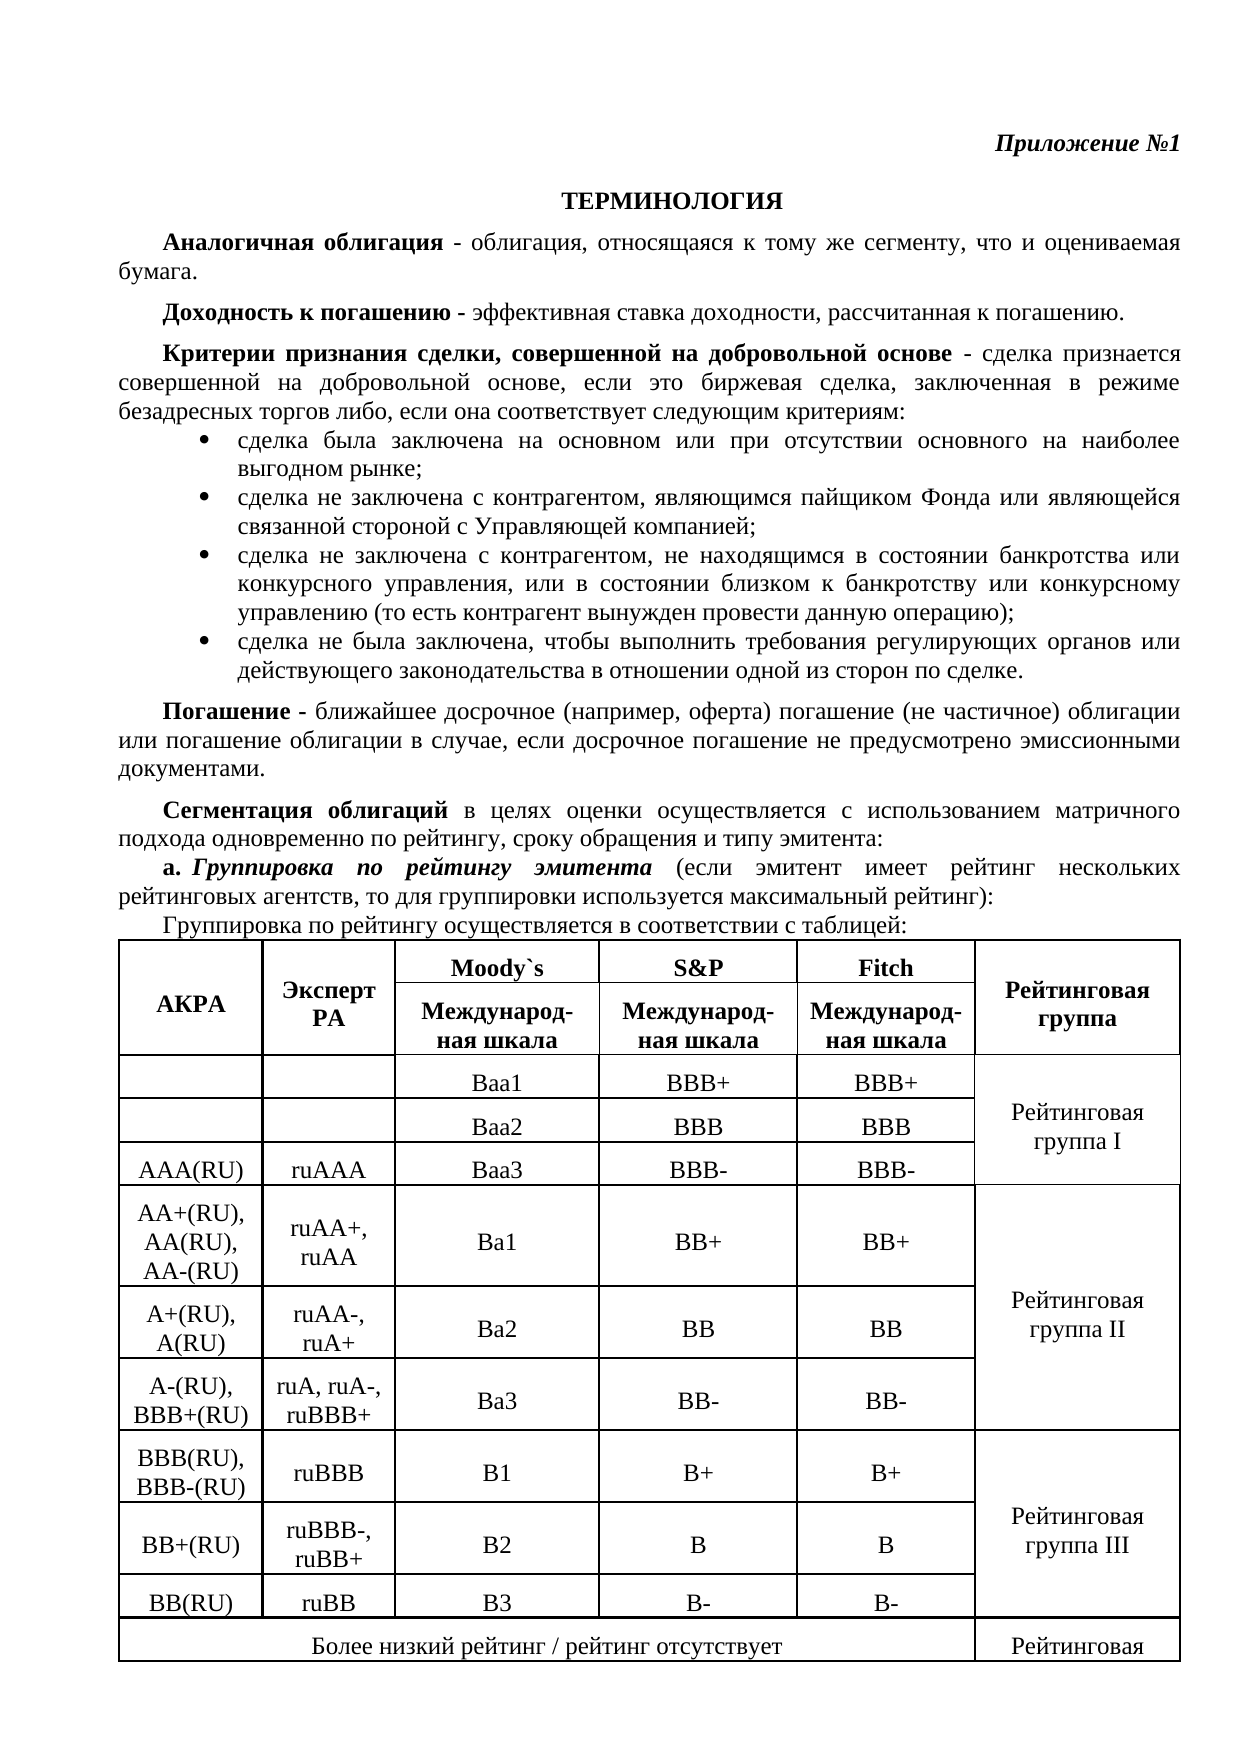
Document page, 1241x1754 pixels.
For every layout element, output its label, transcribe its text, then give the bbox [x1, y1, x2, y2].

table_cell BB+(RU) [120, 1503, 261, 1573]
list сделка не заключена с контрагентом, не находящимся в состоянии банкротства или конкурсного управления, или в состоянии близком к банкротству или конкурсному управлению (то есть контрагент вынужден провести данную операцию); [200, 540, 1181, 626]
table_cell B- [798, 1575, 974, 1616]
table_cell ruA, ruA-, ruBBB+ [264, 1359, 394, 1429]
table_cell AA+(RU), AA(RU), AA-(RU) [120, 1186, 261, 1285]
table_cell ВВВ+ [600, 1055, 796, 1097]
table_cell B- [600, 1575, 796, 1616]
table_cell ruAA+, ruAA [264, 1186, 394, 1285]
table_cell Международ-ная шкала [798, 983, 974, 1054]
table_cell Международ-ная шкала [396, 983, 599, 1054]
table_header АКРА [120, 941, 261, 1054]
table_cell Ва2 [396, 1287, 598, 1357]
text Критерии признания сделки, совершенной на добровольной основе - сделка признается совершенной на добровольной основе, если это биржевая сделка, заключенная в режиме безадресных торгов либо, если она соответствует следующим критериям: [118, 338, 1181, 425]
table_cell ВВ+ [798, 1186, 974, 1285]
table_cell Международ-ная шкала [600, 983, 797, 1054]
table_header S&P [600, 941, 796, 982]
table_cell В [798, 1503, 974, 1573]
table_header Эксперт РА [264, 941, 394, 1054]
text Аналогичная облигация - облигация, относящаяся к тому же сегменту, что и оцениваемая бумага. [118, 227, 1181, 285]
table_cell [264, 1099, 394, 1141]
text Сегментация облигаций в целях оценки осуществляется с использованием матричного подхода одновременно по рейтингу, сроку обращения и типу эмитента: [118, 795, 1181, 852]
table_cell B3 [396, 1575, 598, 1616]
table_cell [120, 1619, 974, 1660]
table_cell AAA(RU) [120, 1143, 261, 1184]
table_header Рейтинговая группа [976, 941, 1179, 1054]
table_cell Ваа3 [396, 1143, 598, 1184]
text Погашение - ближайшее досрочное (например, оферта) погашение (не частичное) облигации или погашение облигации в случае, если досрочное погашение не предусмотрено эмиссионными документами. [118, 696, 1181, 782]
table_header Moody`s [396, 941, 598, 982]
table_cell В+ [798, 1431, 974, 1501]
table_cell [120, 1056, 261, 1097]
table_cell ruBB [264, 1575, 394, 1616]
table_cell BB(RU) [120, 1575, 261, 1616]
table_cell ВВВ- [798, 1143, 974, 1184]
table_cell ВВ- [600, 1359, 796, 1429]
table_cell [976, 1619, 1179, 1660]
table_cell Ваа1 [396, 1055, 598, 1097]
list Группировка по рейтингу осуществляется в соответствии с таблицей: [162, 910, 1181, 938]
table_cell [264, 1056, 394, 1097]
table_cell ВВВ [600, 1099, 796, 1141]
table_cell ВВ- [798, 1359, 974, 1429]
table_cell Рейтинговая группа I [975, 1055, 1180, 1184]
table_cell ВВ [798, 1287, 974, 1357]
table_cell Рейтинговая группа II [976, 1185, 1179, 1429]
table_cell ruAA-, ruA+ [264, 1287, 394, 1357]
table_cell В1 [396, 1431, 598, 1501]
table_cell A+(RU), A(RU) [120, 1287, 261, 1357]
table_cell ВВВ [798, 1099, 974, 1141]
table_header Fitch [798, 941, 974, 982]
table_cell Ва1 [396, 1186, 598, 1285]
list сделка не заключена с контрагентом, являющимся пайщиком Фонда или являющейся связанной стороной с Управляющей компанией; [200, 482, 1181, 540]
table_cell Ваа2 [396, 1099, 598, 1141]
table_cell A-(RU), BBB+(RU) [120, 1359, 261, 1429]
table_cell ВВ+ [600, 1186, 796, 1285]
table_cell ВВВ- [600, 1143, 796, 1184]
table_cell Рейтинговая группа III [976, 1431, 1179, 1616]
table_cell ruBBB [264, 1431, 394, 1501]
list сделка была заключена на основном или при отсутствии основного на наиболее выгодном рынке; [200, 425, 1181, 482]
table_cell В2 [396, 1503, 598, 1573]
list Группировка по рейтингу эмитента (если эмитент имеет рейтинг нескольких рейтинговых агентств, то для группировки используется максимальный рейтинг): [118, 852, 1181, 910]
list сделка не была заключена, чтобы выполнить требования регулирующих органов или действующего законодательства в отношении одной из сторон по сделке. [200, 626, 1181, 683]
table_cell [120, 1099, 261, 1141]
table_cell BBB(RU), BBB-(RU) [120, 1431, 261, 1501]
table_cell ВВ [600, 1287, 796, 1357]
list ТЕРМИНОЛОГИЯ [118, 186, 1181, 215]
table_cell Ва3 [396, 1359, 598, 1429]
table_cell В+ [600, 1431, 796, 1501]
list Приложение №1 [118, 128, 1181, 157]
table_cell ruAAA [264, 1143, 394, 1184]
text Доходность к погашению - эффективная ставка доходности, рассчитанная к погашению. [118, 297, 1181, 326]
table_cell ruBBB-, ruBB+ [264, 1503, 394, 1573]
table_cell В [600, 1503, 796, 1573]
table_cell ВВВ+ [798, 1055, 974, 1097]
